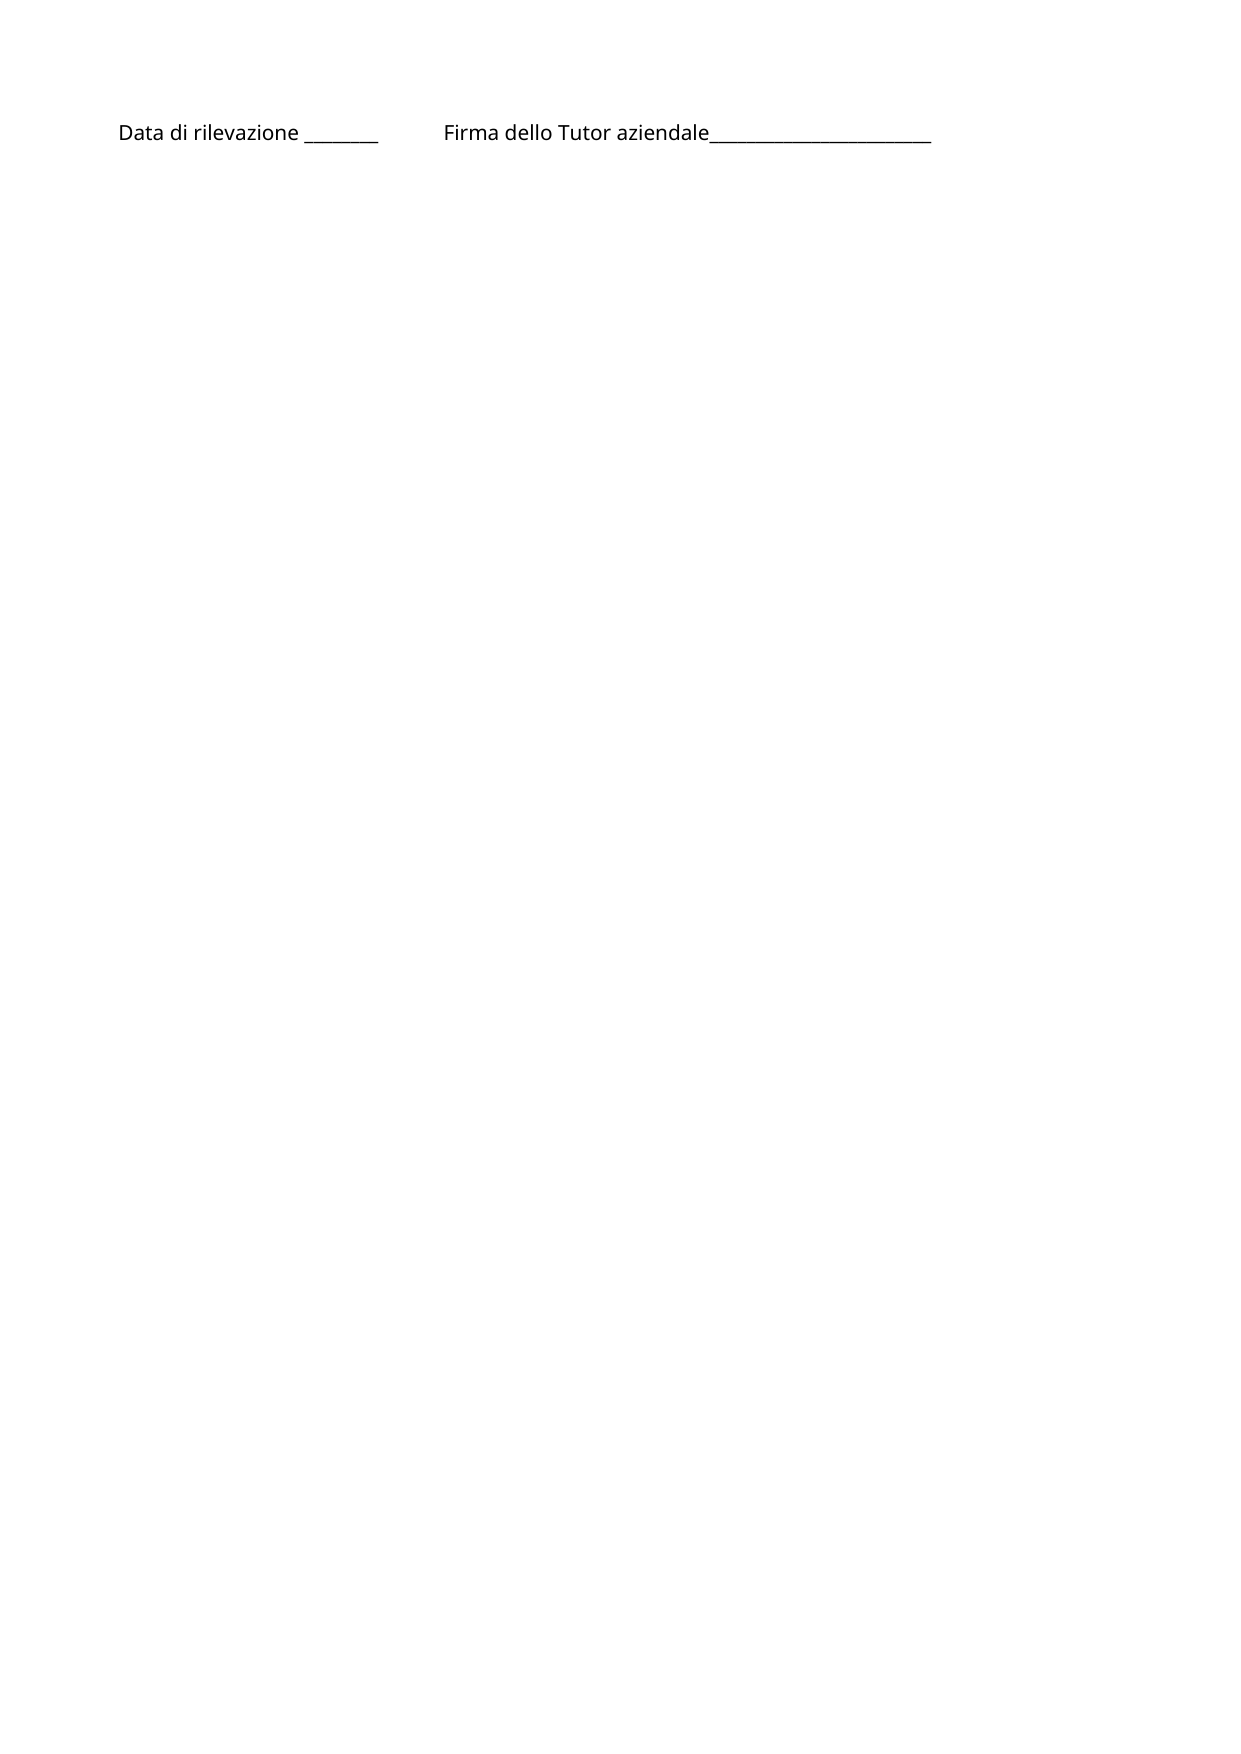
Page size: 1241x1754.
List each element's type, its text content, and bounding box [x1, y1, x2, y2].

text Data di rilevazione ________ Firma dello Tutor aziendale________________________ [118, 118, 1122, 147]
